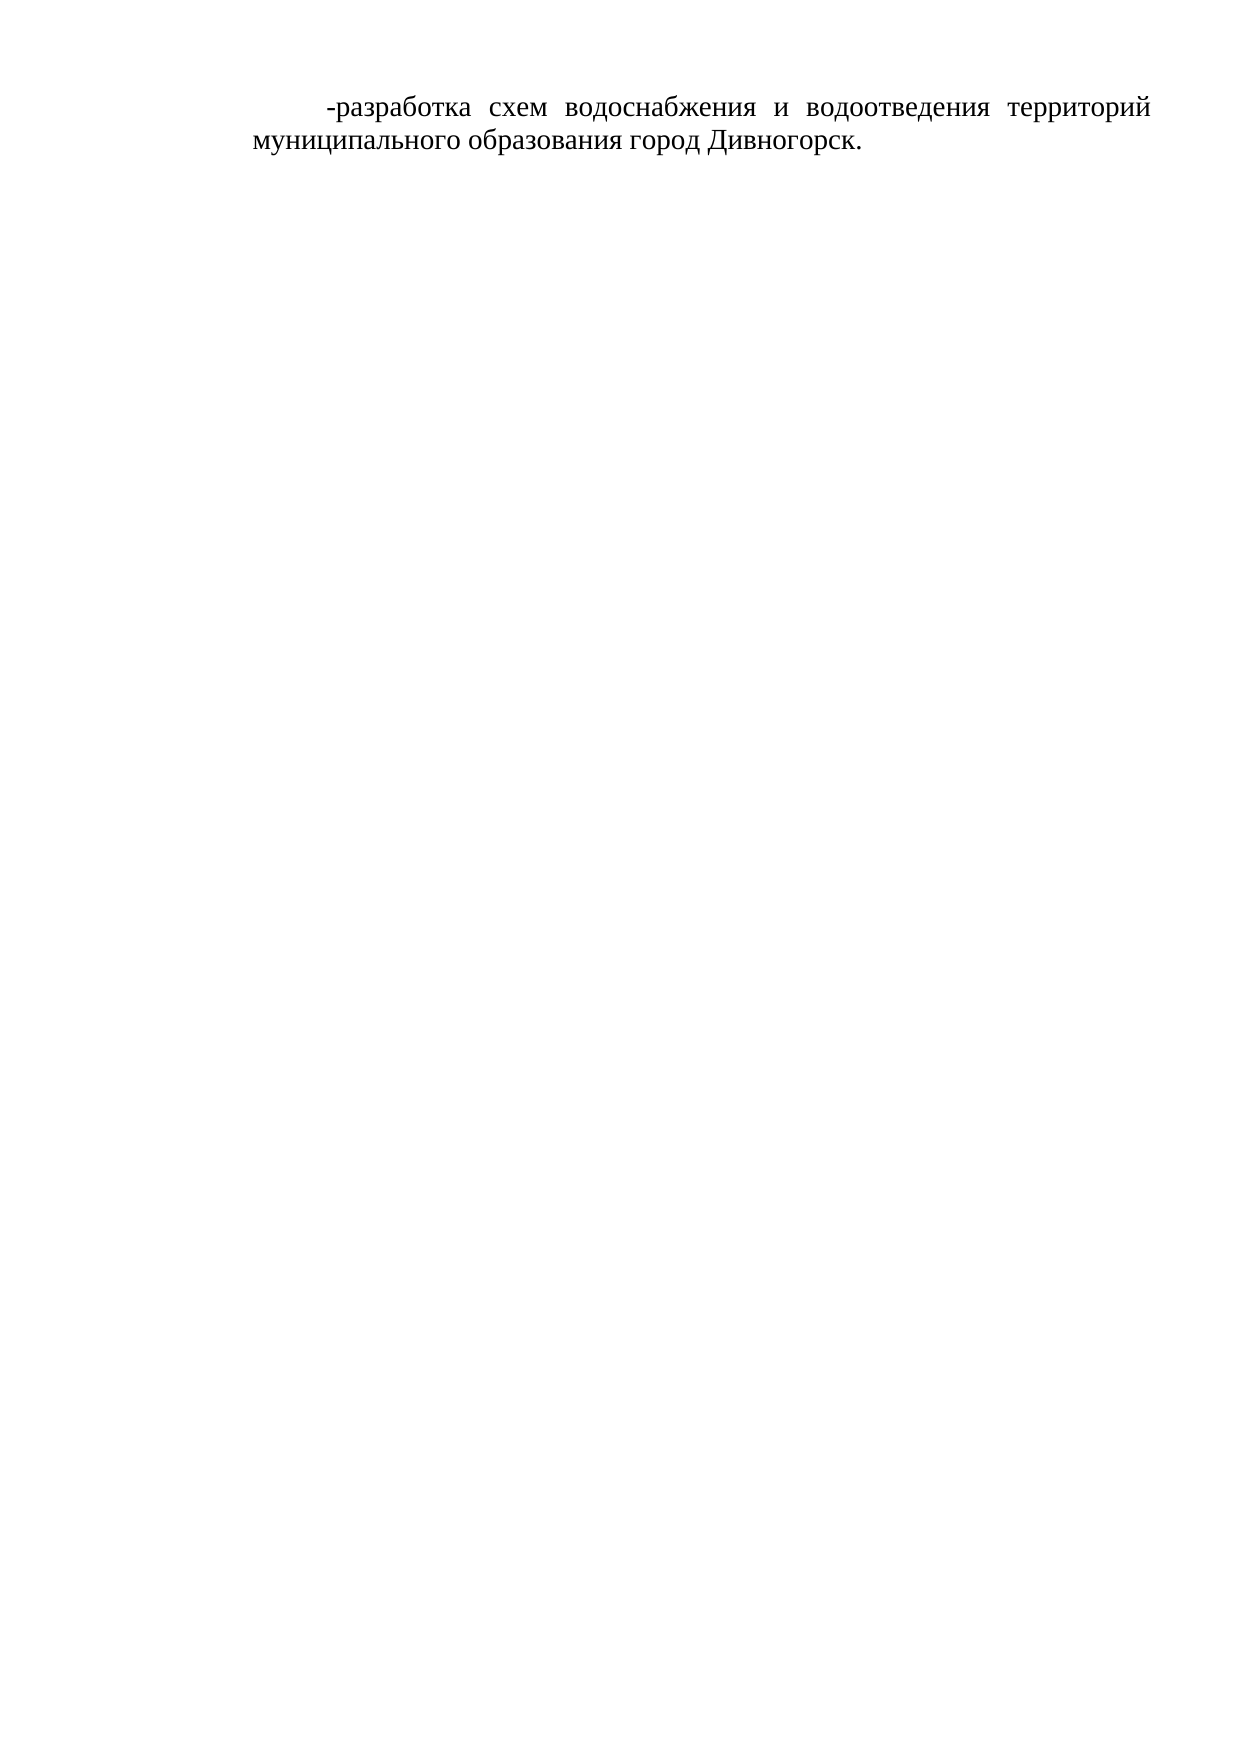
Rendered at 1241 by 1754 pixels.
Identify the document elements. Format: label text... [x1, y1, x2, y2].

text -разработка схем водоснабжения и водоотведения территорий муниципального образования город Дивногорск. [252, 89, 1152, 156]
